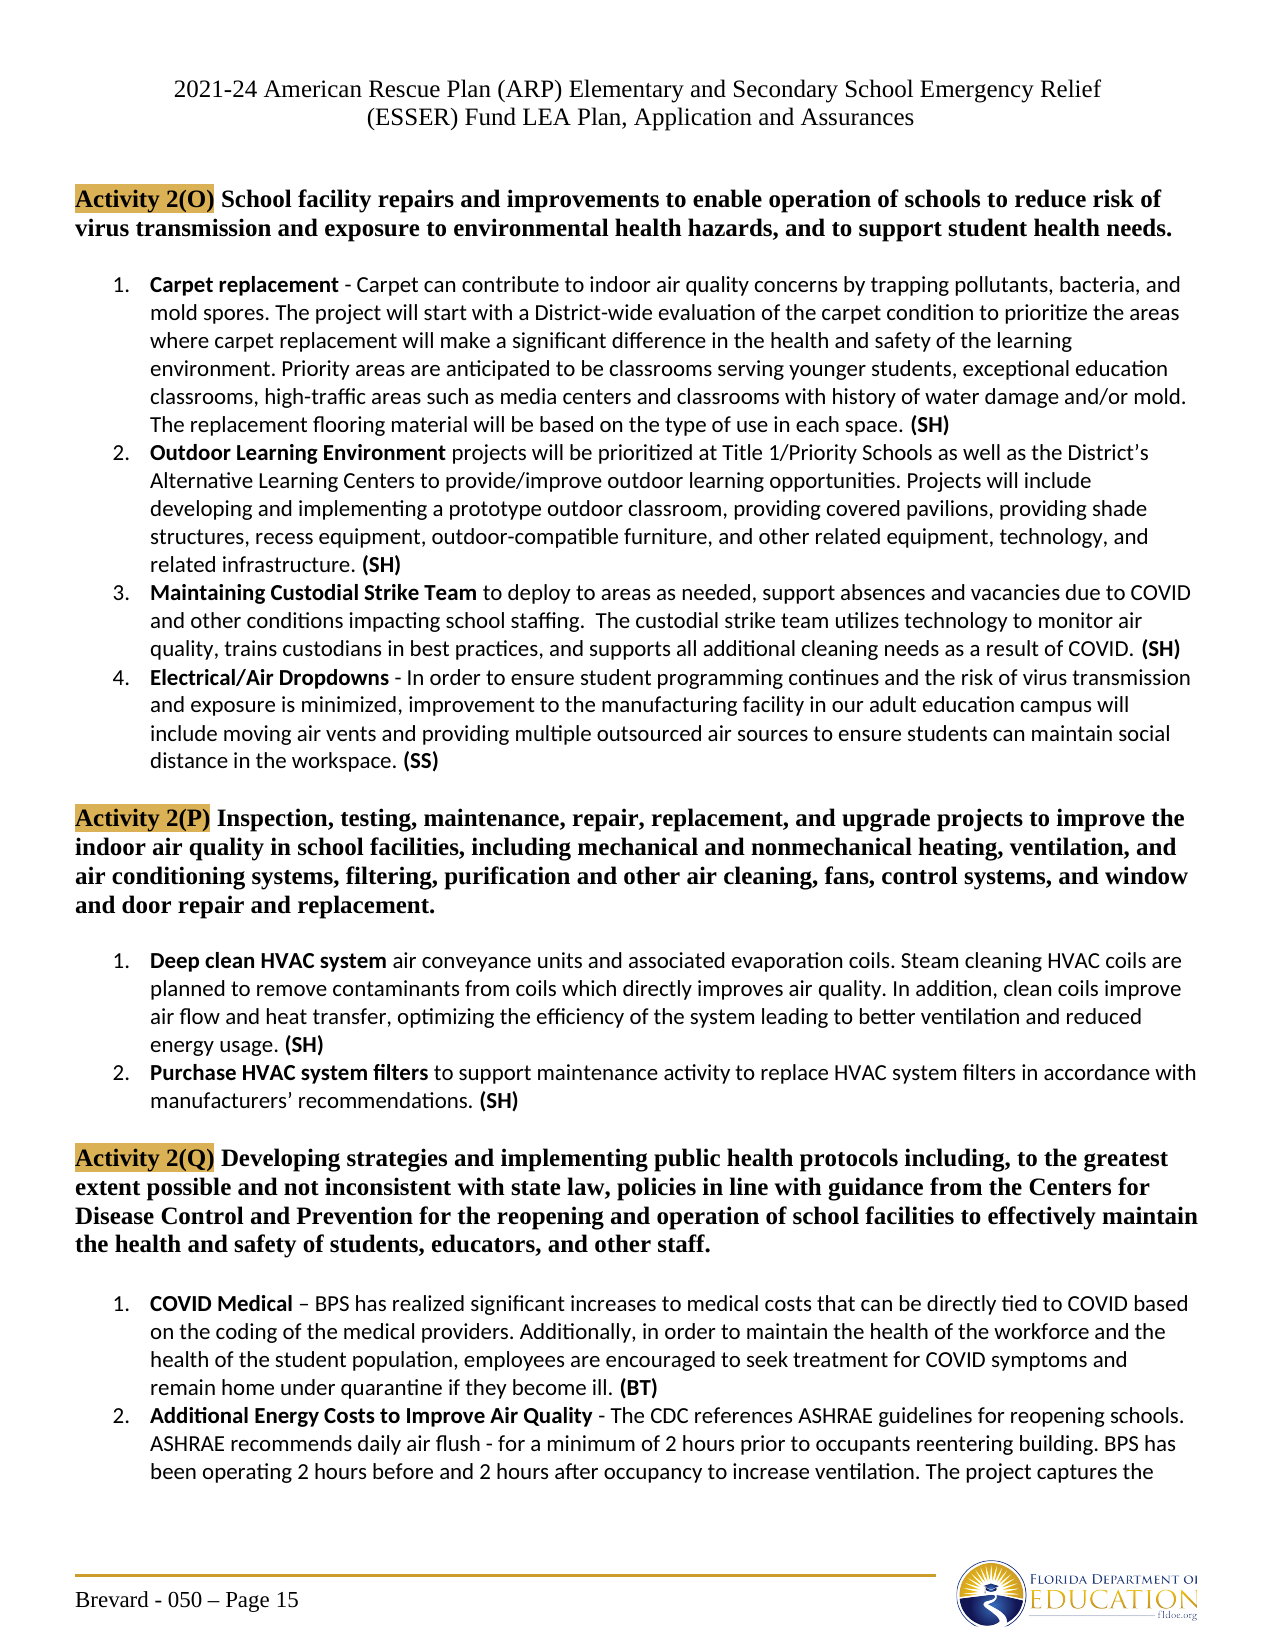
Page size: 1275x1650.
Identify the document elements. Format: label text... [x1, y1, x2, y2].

text Activity 2(O) School facility repairs and improvements to enable operation of schools to reduce risk of virus transmission and exposure to environmental health hazards, and to support student health needs. [75, 184, 1200, 242]
list Maintaining Custodial Strike Team to deploy to areas as needed, support absences and vacancies due to COVID and other conditions impacting school staffing. The custodial strike team utilizes technology to monitor air quality, trains custodians in best practices, and supports all additional cleaning needs as a result of COVID. (SH) [112, 578, 1200, 663]
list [112, 1401, 1200, 1485]
list Electrical/Air Dropdowns - In order to ensure student programming continues and the risk of virus transmission and exposure is minimized, improvement to the manufacturing facility in our adult education campus will include moving air vents and providing multiple outsourced air sources to ensure students can maintain social distance in the workspace. (SS) [112, 663, 1200, 775]
list Deep clean HVAC system air conveyance units and associated evaporation coils. Steam cleaning HVAC coils are planned to remove contaminants from coils which directly improves air quality. In addition, clean coils improve air flow and heat transfer, optimizing the efficiency of the system leading to better ventilation and reduced energy usage. (SH) [112, 946, 1200, 1058]
text Activity 2(Q) Developing strategies and implementing public health protocols including, to the greatest extent possible and not inconsistent with state law, policies in line with guidance from the Centers for Disease Control and Prevention for the reopening and operation of school facilities to effectively maintain the health and safety of students, educators, and other staff. [75, 1143, 1200, 1258]
picture [956, 1560, 1197, 1627]
list Outdoor Learning Environment projects will be prioritized at Title 1/Priority Schools as well as the District’s Alternative Learning Centers to provide/improve outdoor learning opportunities. Projects will include developing and implementing a prototype outdoor classroom, providing covered pavilions, providing shade structures, recess equipment, outdoor-compatible furniture, and other related equipment, technology, and related infrastructure. (SH) [112, 438, 1200, 578]
list COVID Medical – BPS has realized significant increases to medical costs that can be directly tied to COVID based on the coding of the medical providers. Additionally, in order to maintain the health of the workforce and the health of the student population, employees are encouraged to seek treatment for COVID symptoms and remain home under quarantine if they become ill. (BT) [112, 1289, 1200, 1401]
list Carpet replacement - Carpet can contribute to indoor air quality concerns by trapping pollutants, bacteria, and mold spores. The project will start with a District-wide evaluation of the carpet condition to prioritize the areas where carpet replacement will make a significant difference in the health and safety of the learning environment. Priority areas are anticipated to be classrooms serving younger students, exceptional education classrooms, high-traffic areas such as media centers and classrooms with history of water damage and/or mold. The replacement flooring material will be based on the type of use in each space. (SH) [112, 270, 1200, 438]
list Purchase HVAC system filters to support maintenance activity to replace HVAC system filters in accordance with manufacturers’ recommendations. (SH) [112, 1058, 1200, 1114]
text Activity 2(P) Inspection, testing, maintenance, repair, replacement, and upgrade projects to improve the indoor air quality in school facilities, including mechanical and nonmechanical heating, ventilation, and air conditioning systems, filtering, purification and other air cleaning, fans, control systems, and window and door repair and replacement. [75, 803, 1200, 918]
